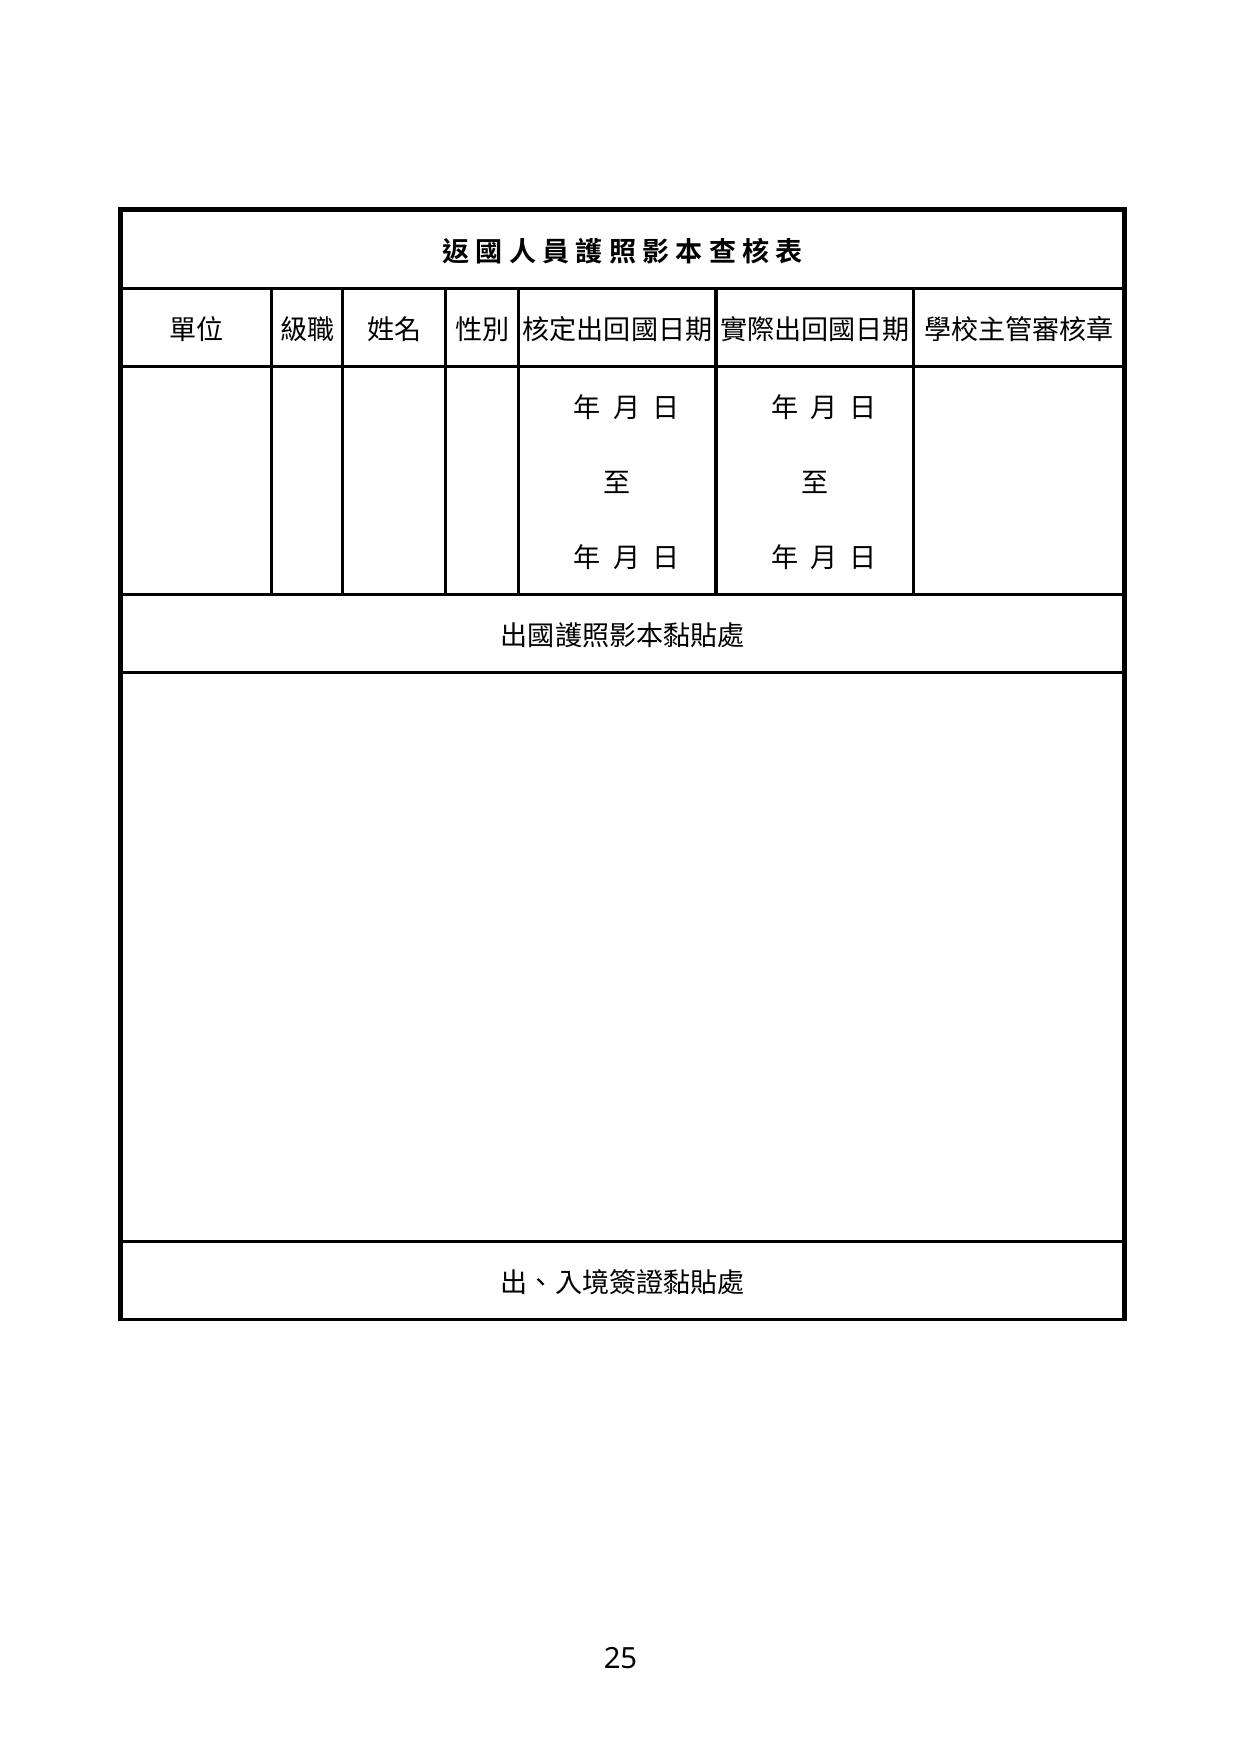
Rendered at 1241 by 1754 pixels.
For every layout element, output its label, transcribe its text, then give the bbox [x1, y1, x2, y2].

table_cell 核定出回國日期 [520, 290, 714, 365]
table_cell [123, 674, 1122, 1240]
table_cell 年 月 日 至 年 月 日 [718, 368, 912, 593]
table_cell 性別 [447, 290, 517, 365]
table_cell [344, 368, 444, 593]
table_cell [273, 368, 341, 593]
table_cell [447, 368, 517, 593]
table_cell 實際出回國日期 [718, 290, 912, 365]
table_cell 級職 [273, 290, 341, 365]
table_cell 出、入境簽證黏貼處 [123, 1243, 1122, 1318]
table_cell [915, 368, 1122, 593]
table_cell 姓名 [344, 290, 444, 365]
table_cell 出國護照影本黏貼處 [123, 596, 1122, 671]
table_cell 單位 [123, 290, 270, 365]
table_cell [123, 368, 270, 593]
table_header 返國人員護照影本查核表 [123, 212, 1122, 287]
table_cell 學校主管審核章 [915, 290, 1122, 365]
table_cell 年 月 日 至 年 月 日 [520, 368, 714, 593]
